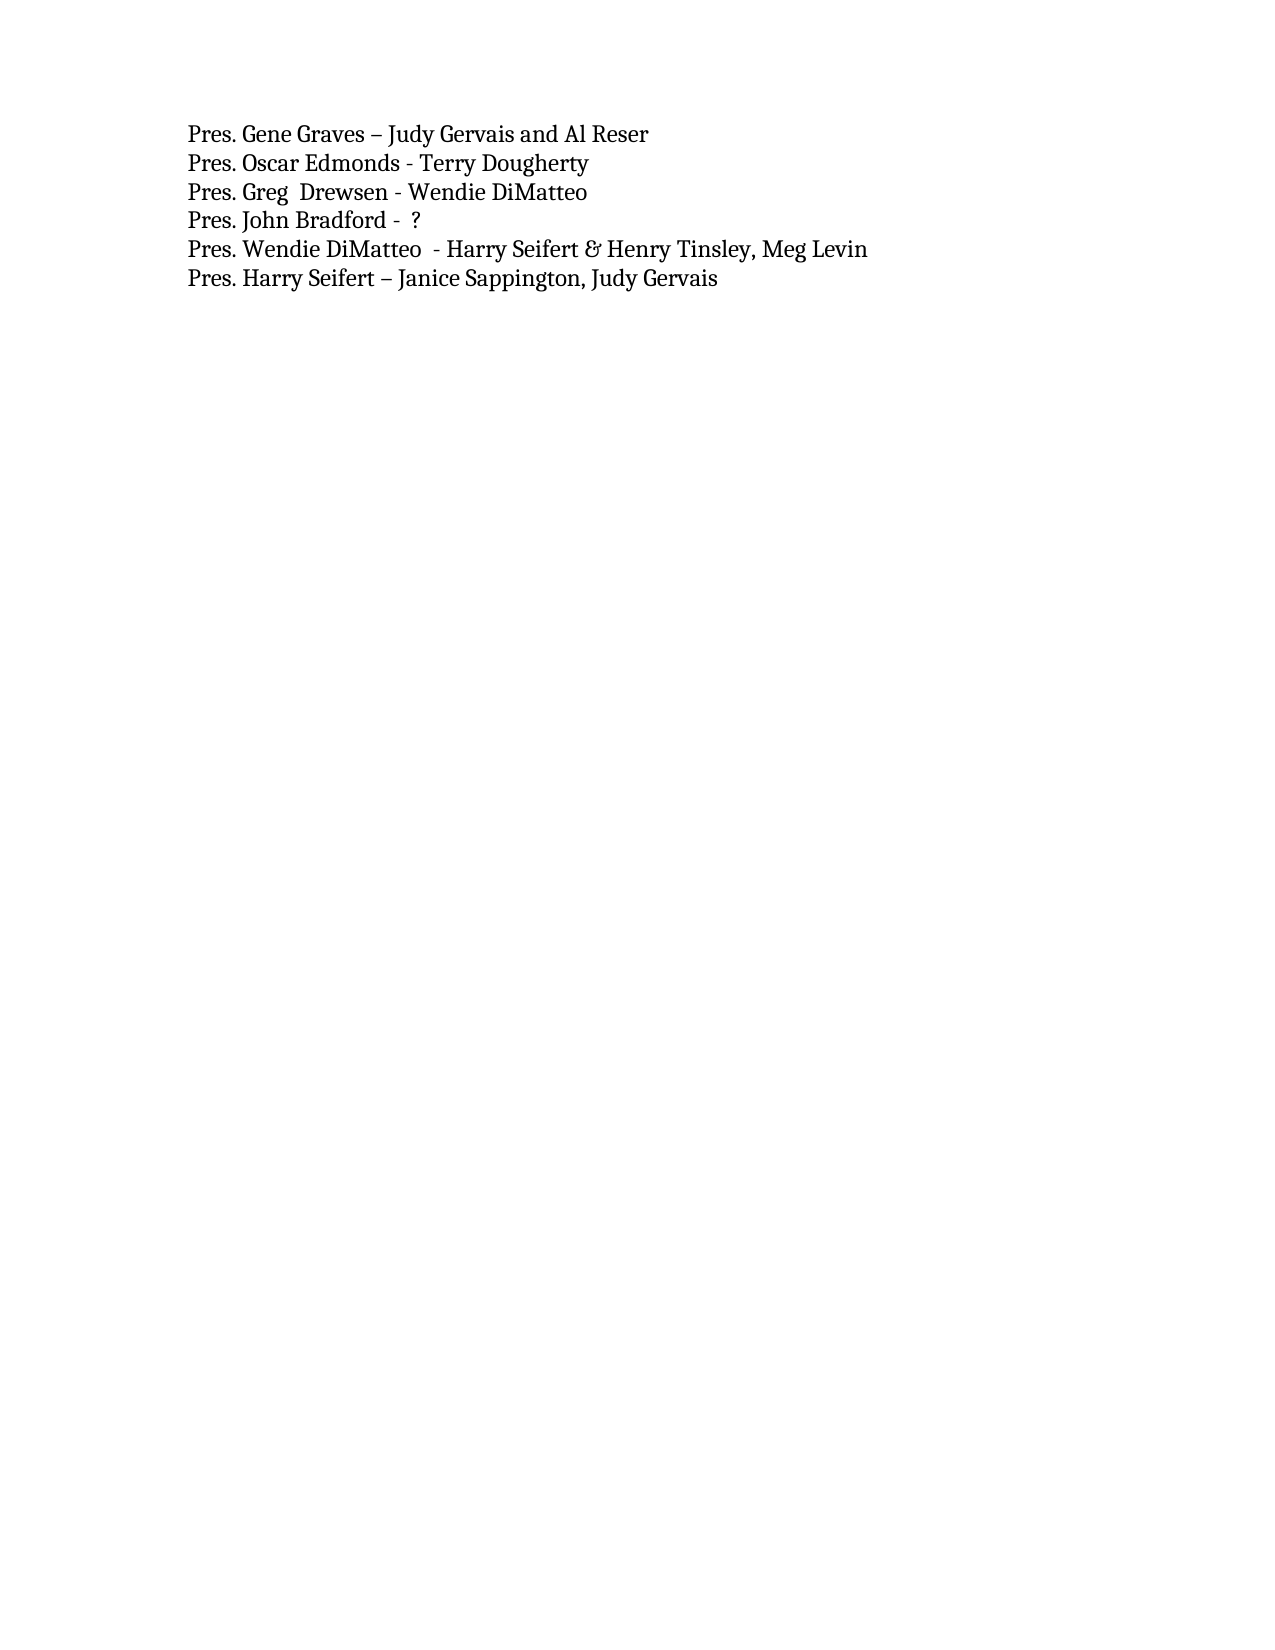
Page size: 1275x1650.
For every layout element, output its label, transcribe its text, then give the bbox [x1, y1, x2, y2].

text Pres. Oscar Edmonds - Terry Dougherty [187, 149, 1087, 177]
text Pres. John Bradford - ? [187, 206, 1087, 235]
text Pres. Greg Drewsen - Wendie DiMatteo [187, 177, 1087, 206]
text Pres. Harry Seifert – Janice Sappington, Judy Gervais [187, 264, 1087, 292]
text Pres. Wendie DiMatteo - Harry Seifert & Henry Tinsley, Meg Levin [187, 235, 1087, 264]
text Pres. Gene Graves – Judy Gervais and Al Reser [187, 120, 1087, 149]
